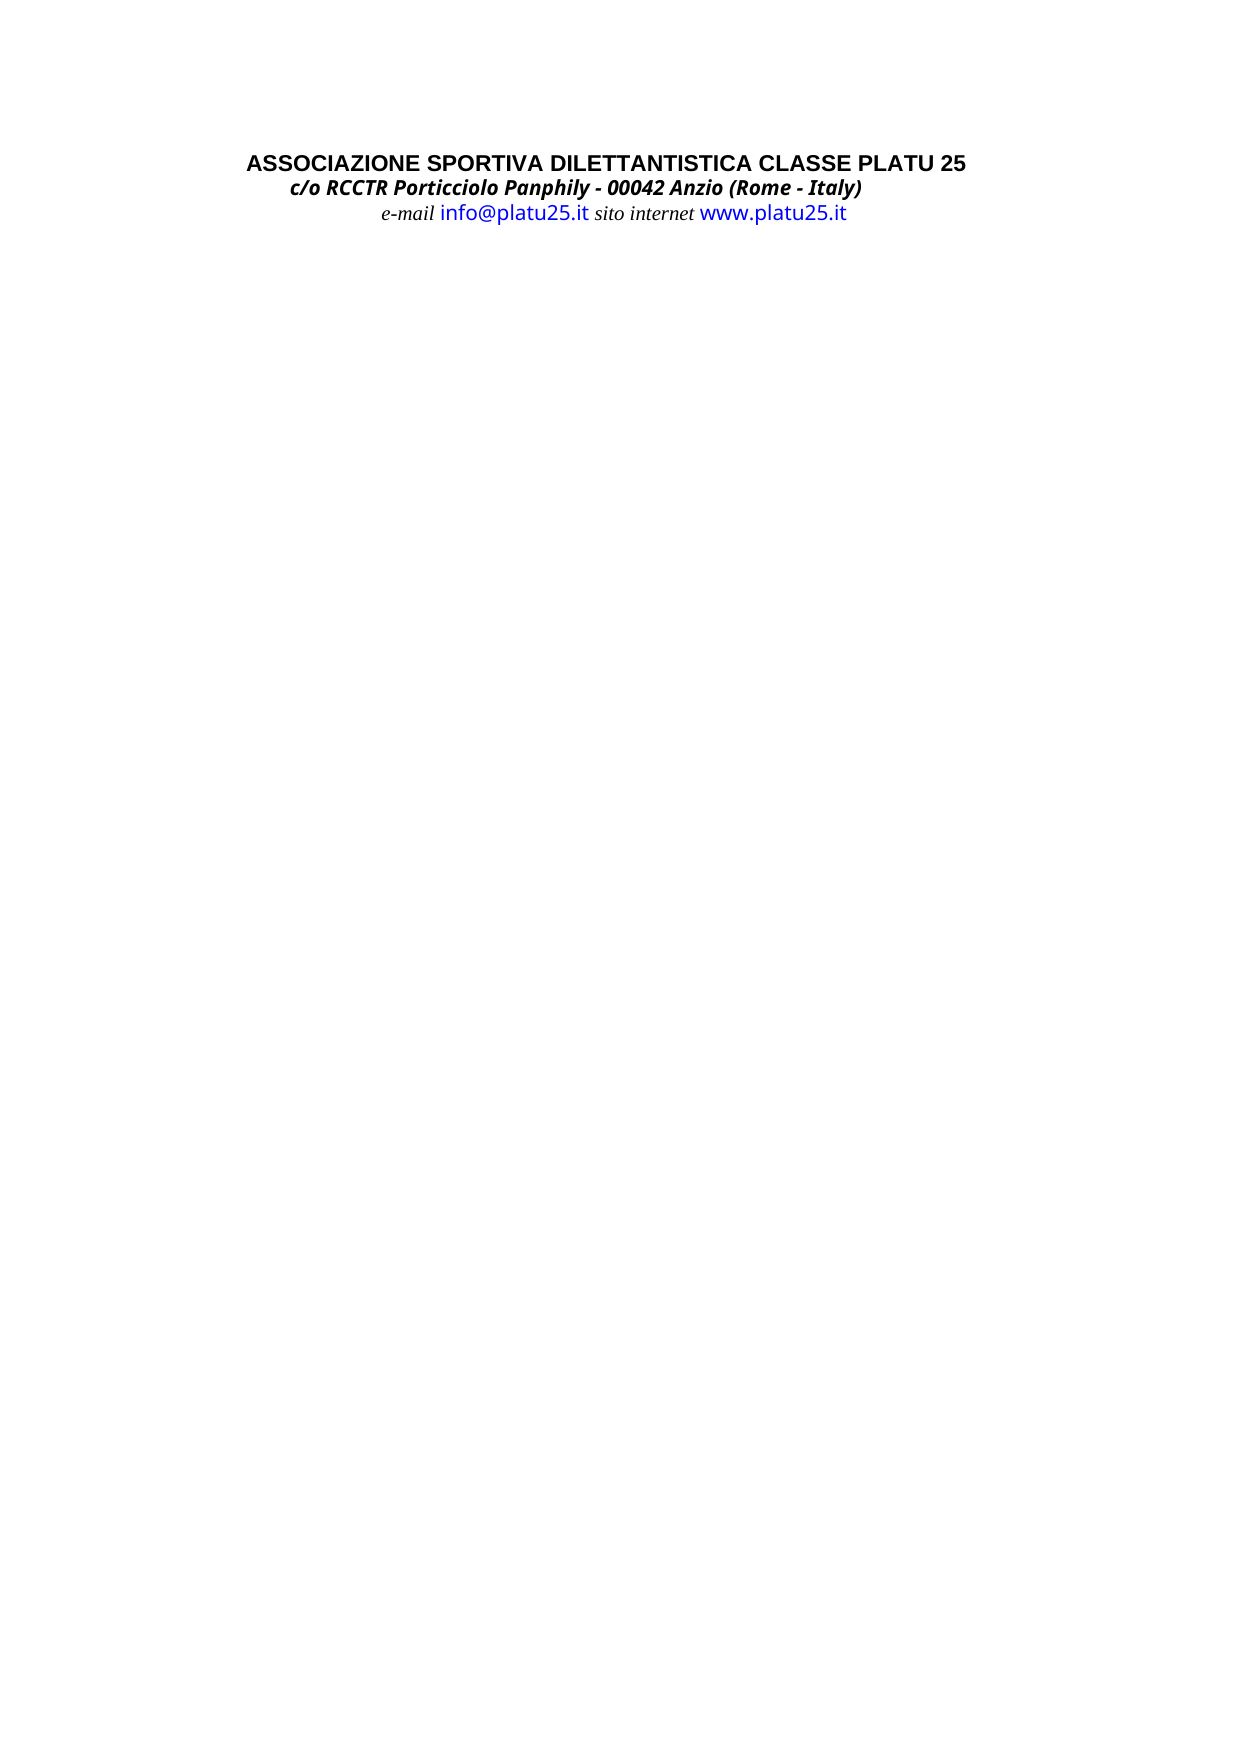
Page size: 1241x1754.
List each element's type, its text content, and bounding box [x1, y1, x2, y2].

text c/o RCCTR Porticciolo Panphily - 00042 Anzio (Rome - Italy) [289, 176, 1119, 200]
text e-mail info@platu25.it sito internet www.platu25.it [381, 200, 1119, 226]
text ASSOCIAZIONE SPORTIVA DILETTANTISTICA CLASSE PLATU 25 [246, 150, 1119, 176]
